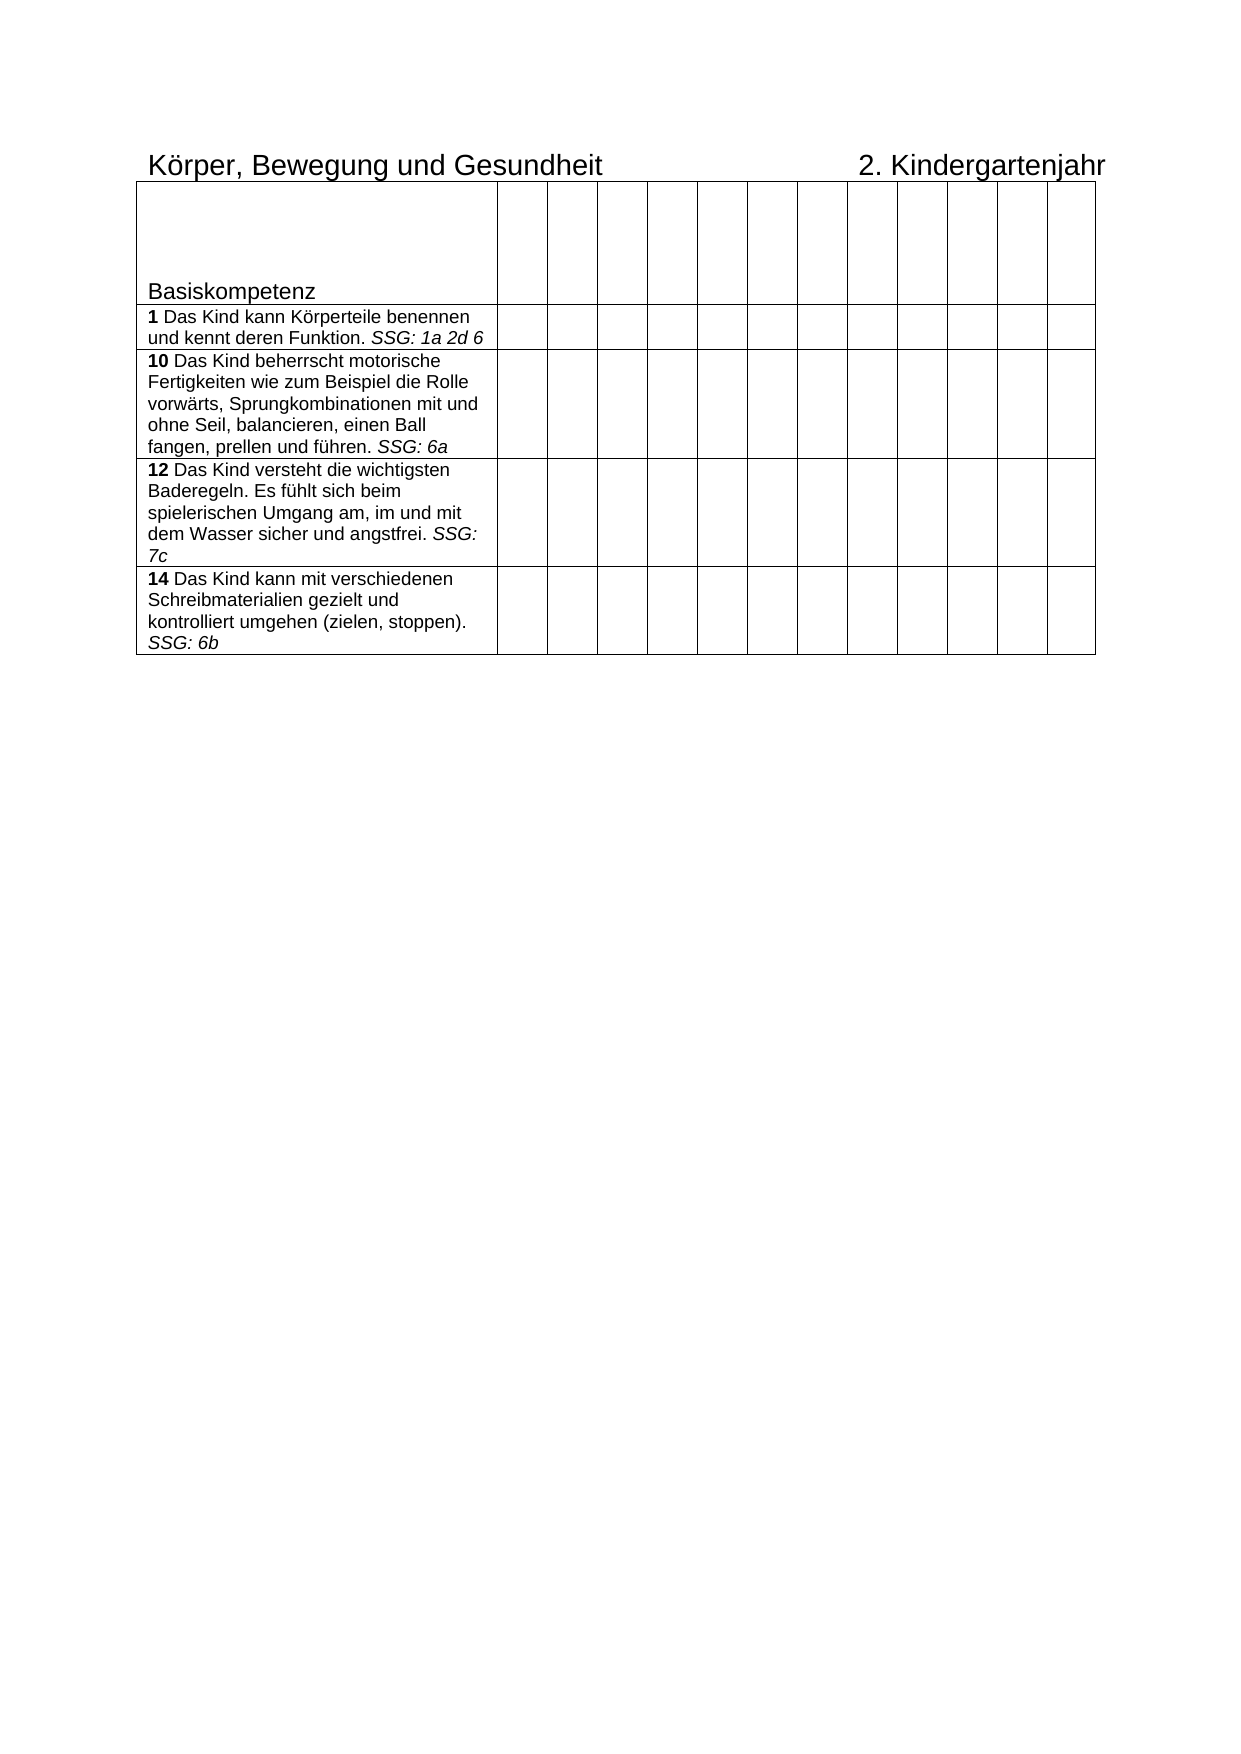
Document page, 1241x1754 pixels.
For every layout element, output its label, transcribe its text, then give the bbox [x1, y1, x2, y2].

table_cell [848, 567, 897, 653]
table_cell [698, 305, 747, 348]
table_cell [948, 567, 997, 653]
table_cell [998, 350, 1047, 457]
table_cell [498, 567, 547, 653]
table_cell [698, 567, 747, 653]
table_cell [548, 459, 597, 566]
table_cell [748, 567, 797, 653]
table_cell [698, 182, 747, 304]
table_cell [748, 182, 797, 304]
table_cell [1048, 182, 1095, 304]
table_cell [598, 305, 647, 348]
table_cell [1048, 350, 1095, 457]
table_cell [998, 459, 1047, 566]
table_cell [498, 182, 547, 304]
table_cell [798, 305, 847, 348]
table_cell [698, 350, 747, 457]
table_cell [898, 567, 947, 653]
table_cell 10 Das Kind beherrscht motorische Fertigkeiten wie zum Beispiel die Rolle vorwärts, Sprungkombinationen mit und ohne Seil, balancieren, einen Ball fangen, prellen und führen. SSG: 6a [137, 350, 497, 457]
table_cell [798, 567, 847, 653]
table_cell [598, 459, 647, 566]
table_cell [498, 459, 547, 566]
table_cell [648, 567, 697, 653]
table_cell 14 Das Kind kann mit verschiedenen Schreibmaterialien gezielt und kontrolliert umgehen (zielen, stoppen). SSG: 6b [137, 567, 497, 653]
table_cell [1048, 459, 1095, 566]
table_cell [948, 305, 997, 348]
table_cell [548, 182, 597, 304]
table_cell [698, 459, 747, 566]
table_cell [948, 459, 997, 566]
table_cell [798, 182, 847, 304]
table_header 2. Kindergartenjahr [783, 148, 1117, 181]
table_header Körper, Bewegung und Gesundheit [136, 148, 783, 181]
table_cell [648, 459, 697, 566]
table_cell [598, 350, 647, 457]
table_cell [498, 350, 547, 457]
table_cell 1 Das Kind kann Körperteile benennen und kennt deren Funktion. SSG: 1a 2d 6 [137, 305, 497, 348]
table_cell [648, 305, 697, 348]
table_cell [548, 567, 597, 653]
table_cell [948, 350, 997, 457]
table_cell [798, 350, 847, 457]
table_cell [998, 305, 1047, 348]
table_cell [748, 350, 797, 457]
table_cell 12 Das Kind versteht die wichtigsten Baderegeln. Es fühlt sich beim spielerischen Umgang am, im und mit dem Wasser sicher und angstfrei. SSG: 7c [137, 459, 497, 566]
table_cell [998, 182, 1047, 304]
table_cell [648, 182, 697, 304]
table_cell [498, 305, 547, 348]
table_cell [948, 182, 997, 304]
table_cell [1048, 305, 1095, 348]
table_cell [898, 459, 947, 566]
table_cell [798, 459, 847, 566]
table_cell Basiskompetenz [137, 182, 497, 304]
table_cell [998, 567, 1047, 653]
table_cell [598, 567, 647, 653]
table_cell [648, 350, 697, 457]
table_cell [548, 305, 597, 348]
table_cell [898, 305, 947, 348]
table_cell [848, 182, 897, 304]
table_cell [898, 350, 947, 457]
table_cell [848, 459, 897, 566]
table_cell [748, 305, 797, 348]
table_cell [898, 182, 947, 304]
table_cell [848, 350, 897, 457]
table_cell [848, 305, 897, 348]
table_cell [598, 182, 647, 304]
table_cell [748, 459, 797, 566]
table_cell [1048, 567, 1095, 653]
table_cell [548, 350, 597, 457]
